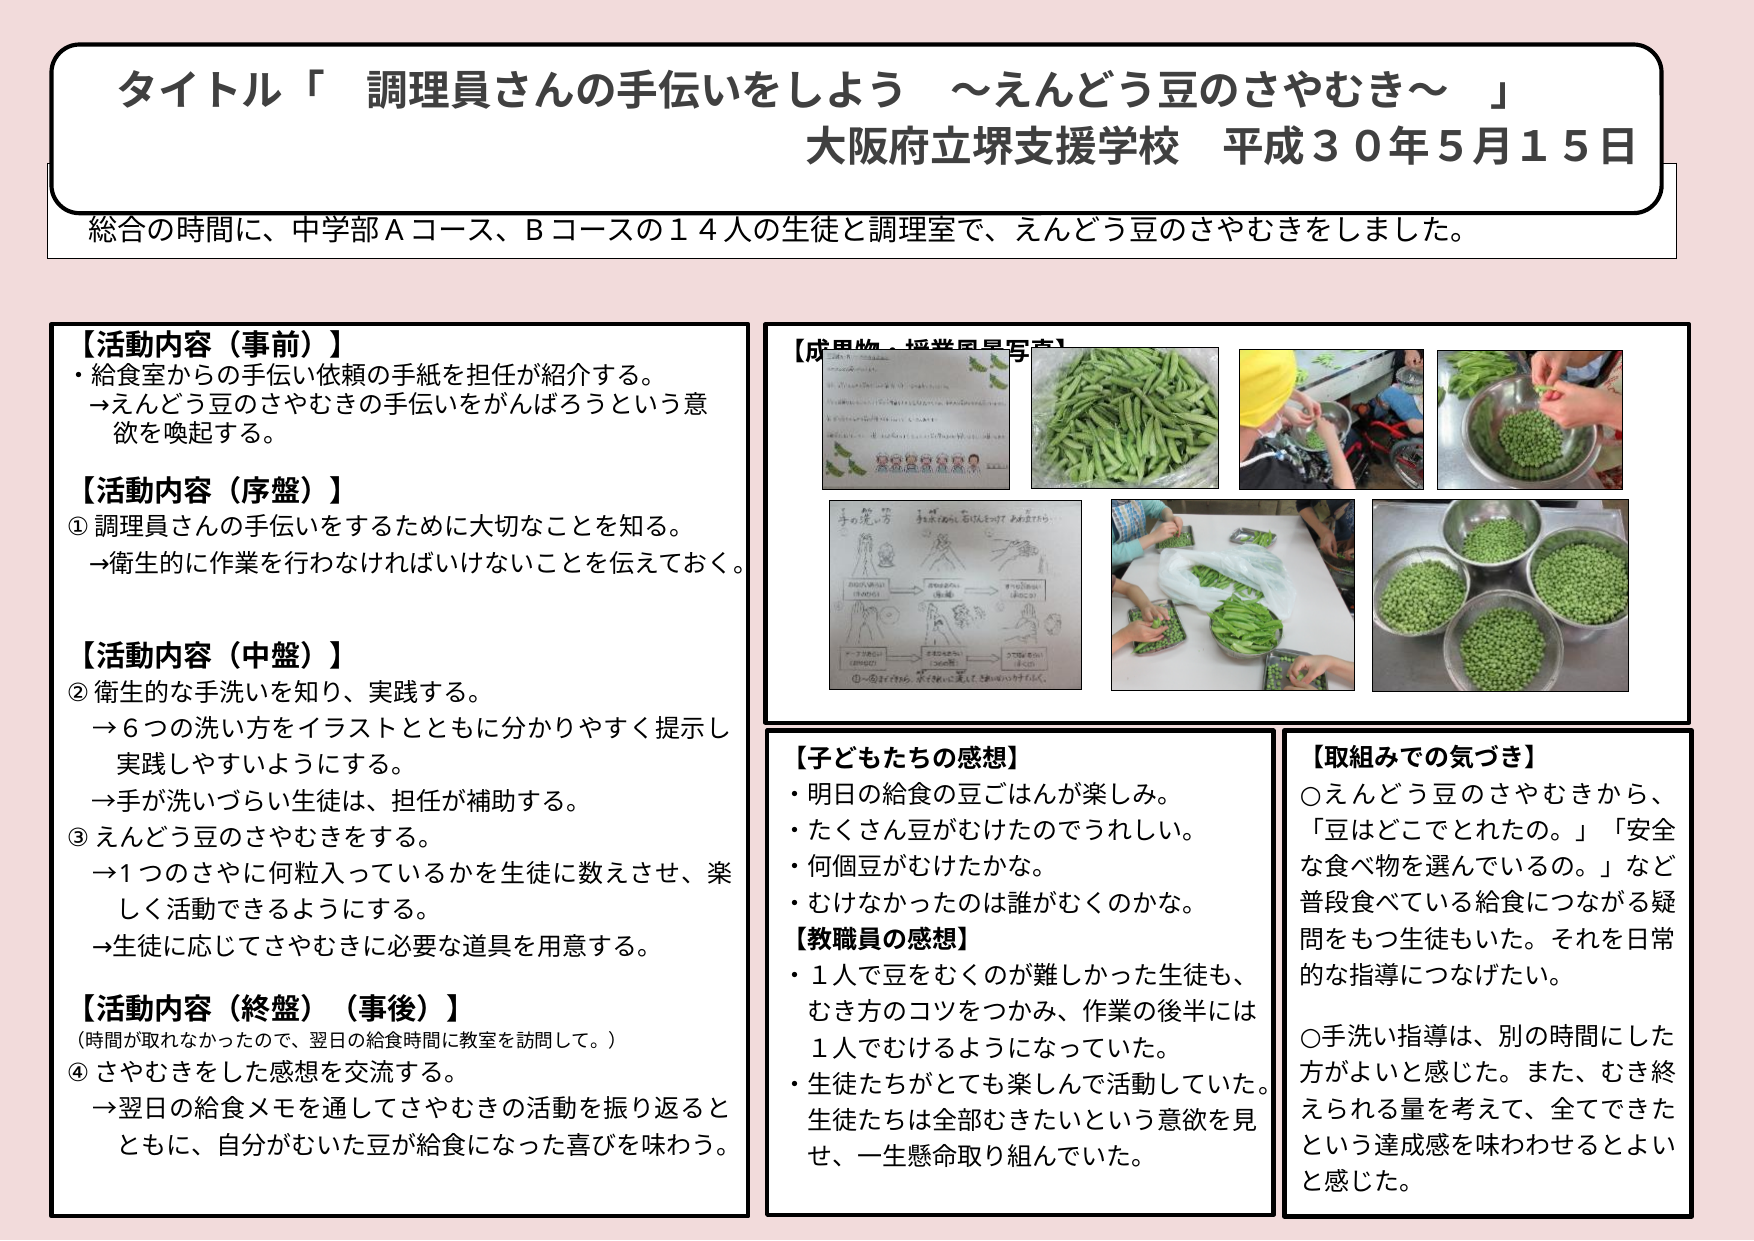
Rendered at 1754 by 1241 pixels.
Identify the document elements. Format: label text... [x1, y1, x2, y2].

picture [823, 350, 1009, 489]
picture [1112, 500, 1354, 690]
picture [1032, 348, 1218, 488]
picture [1438, 351, 1622, 489]
table_header 活動内容 総合の時間に、中学部Aコース、Bコースの１４人の生徒と調理室で、えんどう豆のさやむきをしました。 [48, 164, 1676, 258]
picture [830, 501, 1081, 689]
picture [1240, 350, 1423, 489]
picture [1373, 500, 1628, 691]
